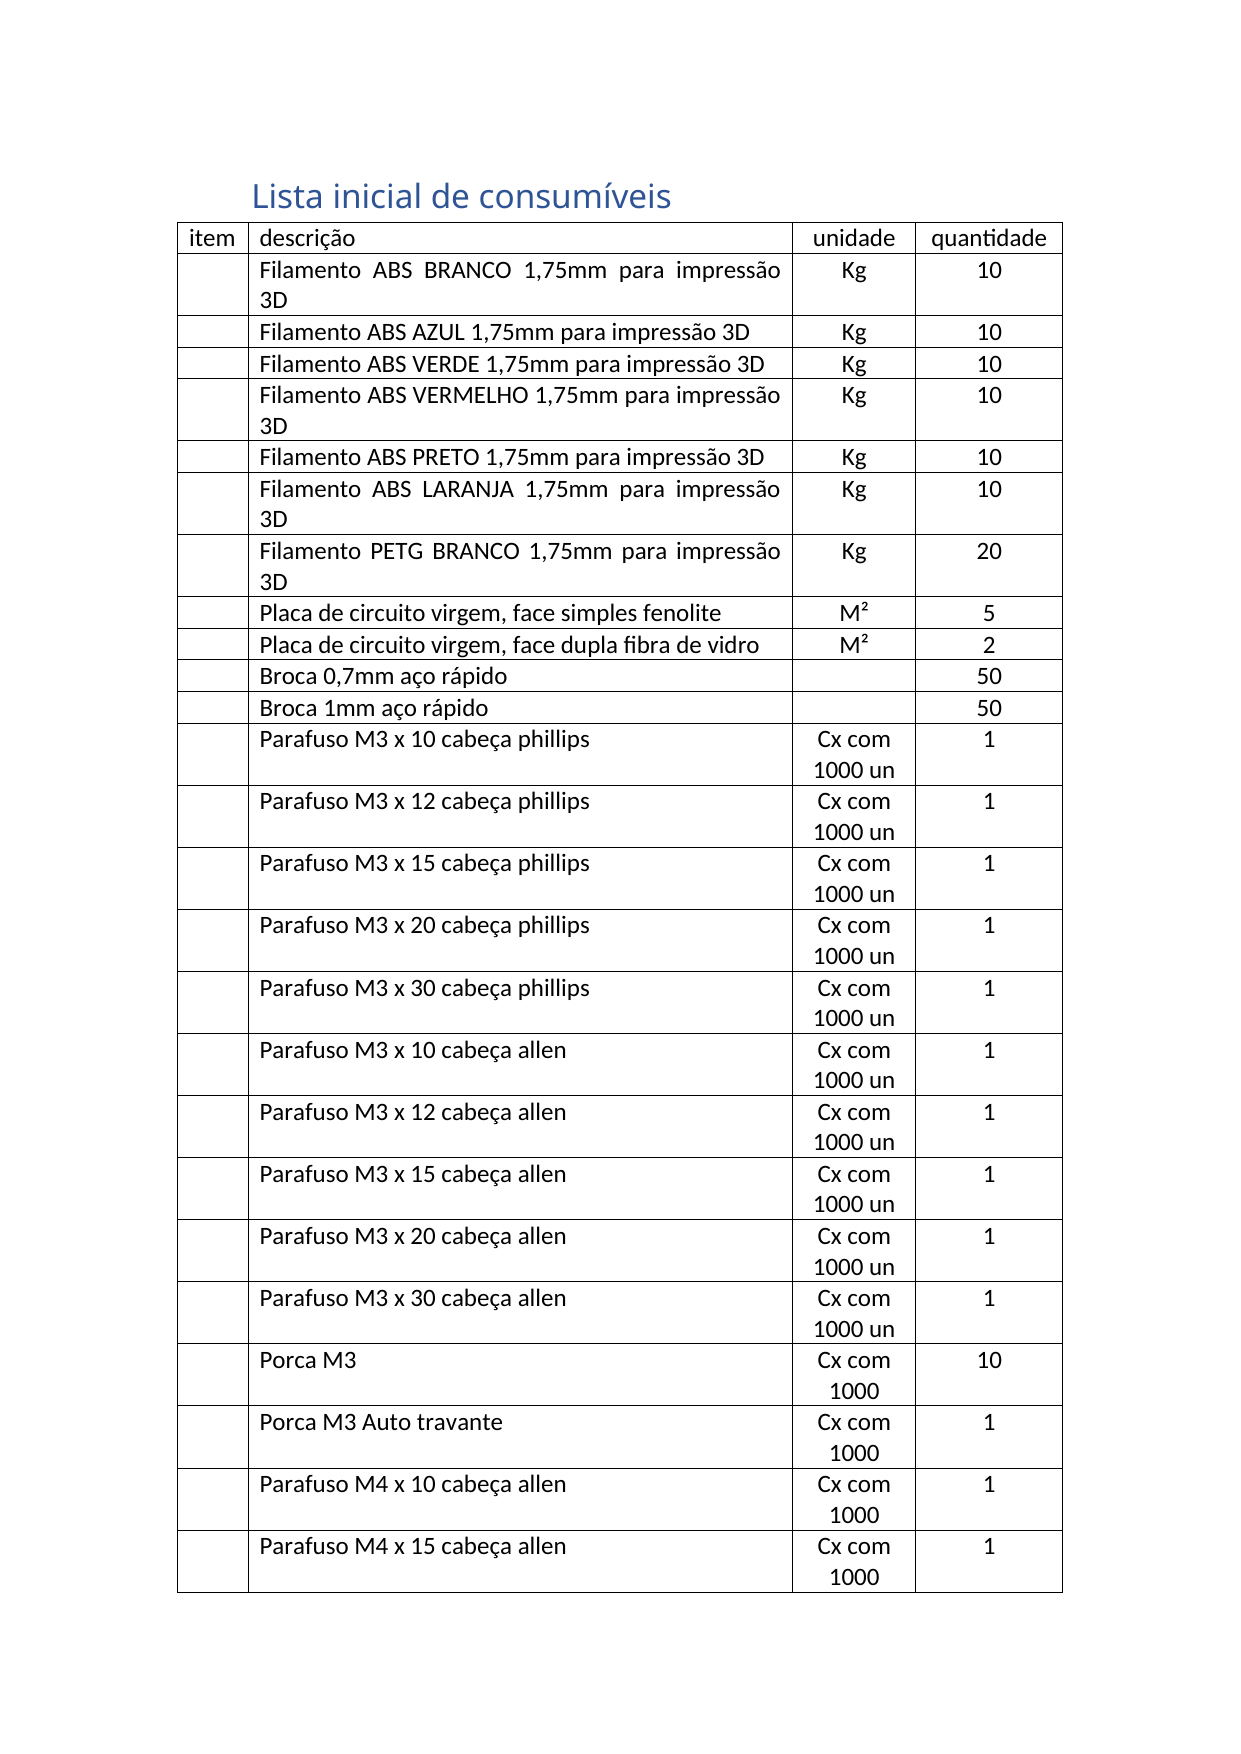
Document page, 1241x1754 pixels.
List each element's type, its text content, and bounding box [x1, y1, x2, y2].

table_cell Cx com 1000 [793, 1469, 915, 1529]
table_cell 1 [916, 1282, 1062, 1343]
table_cell Parafuso M3 x 10 cabeça phillips [249, 724, 792, 784]
table_header descrição [249, 223, 792, 253]
table_cell Kg [793, 379, 915, 440]
table_cell 10 [916, 1344, 1062, 1405]
table_cell Cx com 1000 un [793, 972, 915, 1033]
table_cell Cx com 1000 un [793, 1220, 915, 1281]
table_cell M² [793, 629, 915, 659]
table_cell [178, 379, 248, 440]
table_cell [178, 629, 248, 659]
table_cell Parafuso M3 x 15 cabeça phillips [249, 848, 792, 909]
table_cell Filamento ABS PRETO 1,75mm para impressão 3D [249, 441, 792, 472]
table_cell 1 [916, 972, 1062, 1033]
table_cell [178, 597, 248, 628]
table_cell Kg [793, 348, 915, 378]
table_cell 20 [916, 535, 1062, 596]
table_cell 50 [916, 692, 1062, 722]
table_cell [178, 1096, 248, 1157]
table_header item [178, 223, 248, 253]
table_cell 2 [916, 629, 1062, 659]
table_cell Cx com 1000 un [793, 1096, 915, 1157]
table_cell [178, 910, 248, 971]
table_cell Placa de circuito virgem, face simples fenolite [249, 597, 792, 628]
table_cell 10 [916, 348, 1062, 378]
table_cell Cx com 1000 un [793, 1282, 915, 1343]
table_cell [178, 848, 248, 909]
table_cell [178, 1531, 248, 1592]
table_cell Cx com 1000 un [793, 1034, 915, 1095]
table_cell Placa de circuito virgem, face dupla fibra de vidro [249, 629, 792, 659]
table_cell Kg [793, 254, 915, 315]
table_cell Parafuso M3 x 12 cabeça phillips [249, 786, 792, 847]
table_cell [178, 1282, 248, 1343]
table_cell Parafuso M3 x 15 cabeça allen [249, 1158, 792, 1219]
table_cell 1 [916, 724, 1062, 784]
table_cell 5 [916, 597, 1062, 628]
table_cell Porca M3 [249, 1344, 792, 1405]
table_cell Cx com 1000 un [793, 910, 915, 971]
table_cell [178, 972, 248, 1033]
table_cell Filamento ABS VERMELHO 1,75mm para impressão 3D [249, 379, 792, 440]
table_cell Filamento ABS LARANJA 1,75mm para impressão 3D [249, 473, 792, 534]
table_cell 50 [916, 660, 1062, 691]
table_cell Cx com 1000 un [793, 724, 915, 784]
table_cell 10 [916, 379, 1062, 440]
table_cell Broca 0,7mm aço rápido [249, 660, 792, 691]
table_cell Parafuso M3 x 20 cabeça allen [249, 1220, 792, 1281]
table_cell Filamento ABS BRANCO 1,75mm para impressão 3D [249, 254, 792, 315]
table_cell [178, 692, 248, 722]
table_cell Porca M3 Auto travante [249, 1406, 792, 1467]
table_cell [178, 1344, 248, 1405]
table_cell Parafuso M3 x 30 cabeça phillips [249, 972, 792, 1033]
table_cell Parafuso M3 x 12 cabeça allen [249, 1096, 792, 1157]
table_cell [178, 1406, 248, 1467]
table_cell Parafuso M3 x 10 cabeça allen [249, 1034, 792, 1095]
table_cell 10 [916, 316, 1062, 347]
table_cell [178, 316, 248, 347]
table_cell [178, 1034, 248, 1095]
table_cell Kg [793, 441, 915, 472]
table_cell Cx com 1000 [793, 1406, 915, 1467]
table_cell 1 [916, 910, 1062, 971]
table_cell Cx com 1000 un [793, 1158, 915, 1219]
table_cell 10 [916, 441, 1062, 472]
table_cell Cx com 1000 un [793, 786, 915, 847]
table_cell Cx com 1000 un [793, 848, 915, 909]
table_cell [178, 473, 248, 534]
table_cell 1 [916, 1096, 1062, 1157]
table_cell [178, 724, 248, 784]
table_cell Kg [793, 535, 915, 596]
table_cell M² [793, 597, 915, 628]
table_cell 1 [916, 1531, 1062, 1592]
table_cell [178, 1158, 248, 1219]
table_header quantidade [916, 223, 1062, 253]
table_cell Filamento PETG BRANCO 1,75mm para impressão 3D [249, 535, 792, 596]
table_cell [178, 348, 248, 378]
table_cell 1 [916, 1469, 1062, 1529]
table_cell 1 [916, 1158, 1062, 1219]
table_cell [178, 786, 248, 847]
table_cell 1 [916, 1034, 1062, 1095]
table_cell [178, 1220, 248, 1281]
table_cell [178, 441, 248, 472]
table_cell Filamento ABS VERDE 1,75mm para impressão 3D [249, 348, 792, 378]
table_cell Parafuso M4 x 15 cabeça allen [249, 1531, 792, 1592]
table_cell Filamento ABS AZUL 1,75mm para impressão 3D [249, 316, 792, 347]
table_cell [178, 660, 248, 691]
table_cell [178, 535, 248, 596]
table_cell Parafuso M3 x 30 cabeça allen [249, 1282, 792, 1343]
table_cell 10 [916, 473, 1062, 534]
table_cell 1 [916, 1220, 1062, 1281]
table_cell Parafuso M3 x 20 cabeça phillips [249, 910, 792, 971]
table_cell [178, 1469, 248, 1529]
table_cell [793, 660, 915, 691]
table_cell Cx com 1000 [793, 1531, 915, 1592]
table_cell Kg [793, 316, 915, 347]
table_cell Kg [793, 473, 915, 534]
table_cell Cx com 1000 [793, 1344, 915, 1405]
table_header unidade [793, 223, 915, 253]
table_cell 10 [916, 254, 1062, 315]
subtitle Lista inicial de consumíveis [177, 173, 1063, 218]
table_cell 1 [916, 848, 1062, 909]
table_cell [793, 692, 915, 722]
table_cell [178, 254, 248, 315]
table_cell 1 [916, 786, 1062, 847]
table_cell Parafuso M4 x 10 cabeça allen [249, 1469, 792, 1529]
table_cell Broca 1mm aço rápido [249, 692, 792, 722]
table_cell 1 [916, 1406, 1062, 1467]
